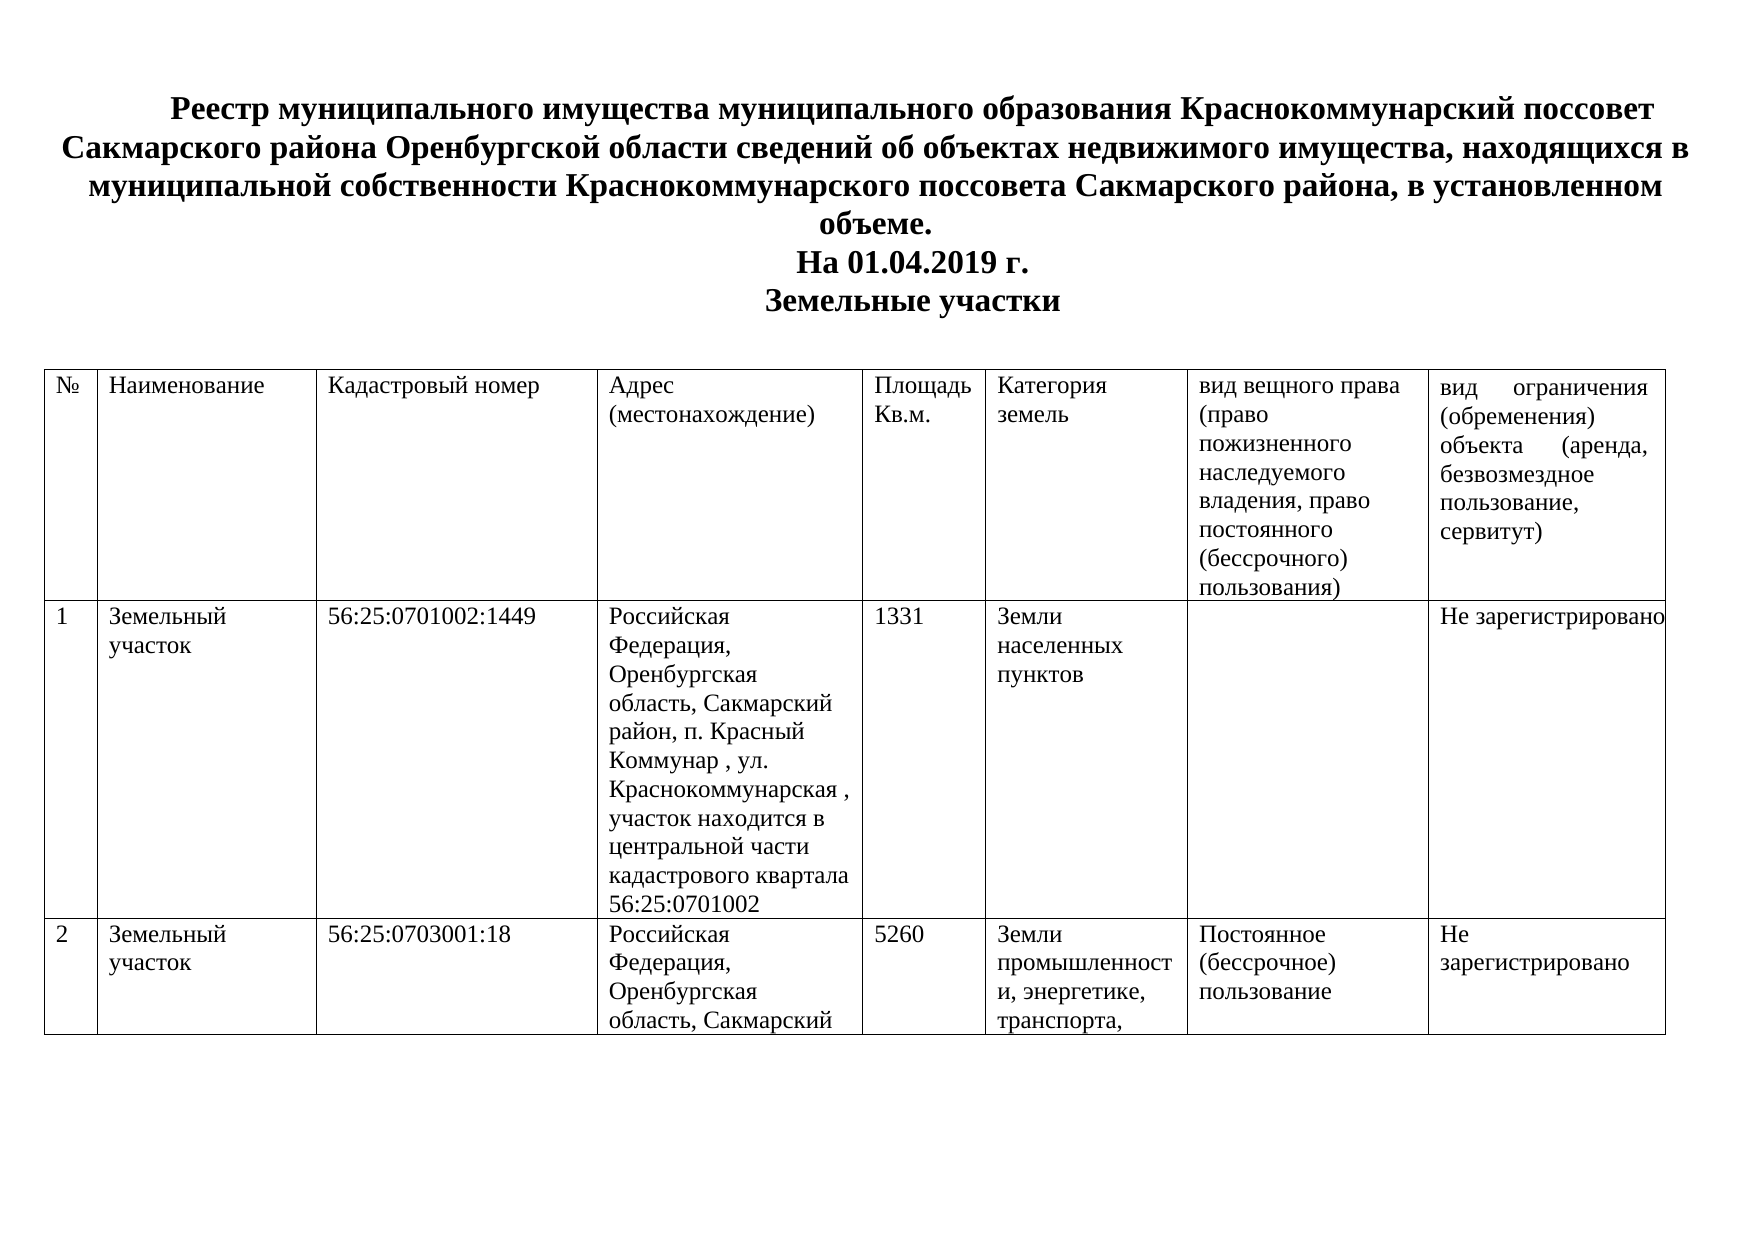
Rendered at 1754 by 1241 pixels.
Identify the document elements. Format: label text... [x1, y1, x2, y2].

table_cell 5260 [863, 919, 985, 1034]
table_cell Не зарегистрировано [1429, 919, 1665, 1034]
text Земельные участки [44, 280, 1707, 318]
text Реестр муниципального имущества муниципального образования Краснокоммунарский поссовет Сакмарского района Оренбургской области сведений об объектах недвижимого имущества, находящихся в муниципальной собственности Краснокоммунарского поссовета Сакмарского района, в установленном объеме. [44, 88, 1707, 242]
table_header вид вещного права (право пожизненного наследуемого владения, право постоянного (бессрочного) пользования) [1188, 370, 1428, 600]
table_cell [1188, 919, 1428, 1034]
table_header Кадастровый номер [317, 370, 597, 600]
table_cell Земли населенных пунктов [986, 601, 1187, 918]
table_header Наименование [98, 370, 316, 600]
table_cell 56:25:0701002:1449 [317, 601, 597, 918]
text На 01.04.2019 г. [44, 242, 1707, 280]
table_cell 1 [45, 601, 97, 918]
table_cell 1331 [863, 601, 985, 918]
table_header Площадь Кв.м. [863, 370, 985, 600]
table_cell Не зарегистрировано [1429, 601, 1665, 918]
table_cell 2 [45, 919, 97, 1034]
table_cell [986, 919, 1187, 1034]
table_cell Земельный участок [98, 601, 316, 918]
table_cell [1188, 601, 1428, 918]
table_header вид ограничения (обременения) объекта (аренда, безвозмездное пользование, сервитут) [1429, 370, 1665, 600]
table_header Категория земель [986, 370, 1187, 600]
table_header № [45, 370, 97, 600]
table_cell 56:25:0703001:18 [317, 919, 597, 1034]
table_header Адрес (местонахождение) [598, 370, 862, 600]
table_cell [598, 919, 862, 1034]
table_cell Земельный участок [98, 919, 316, 1034]
table_cell Российская Федерация, Оренбургская область, Сакмарский район, п. Красный Коммунар , ул. Краснокоммунарская , участок находится в центральной части кадастрового квартала 56:25:0701002 [598, 601, 862, 918]
